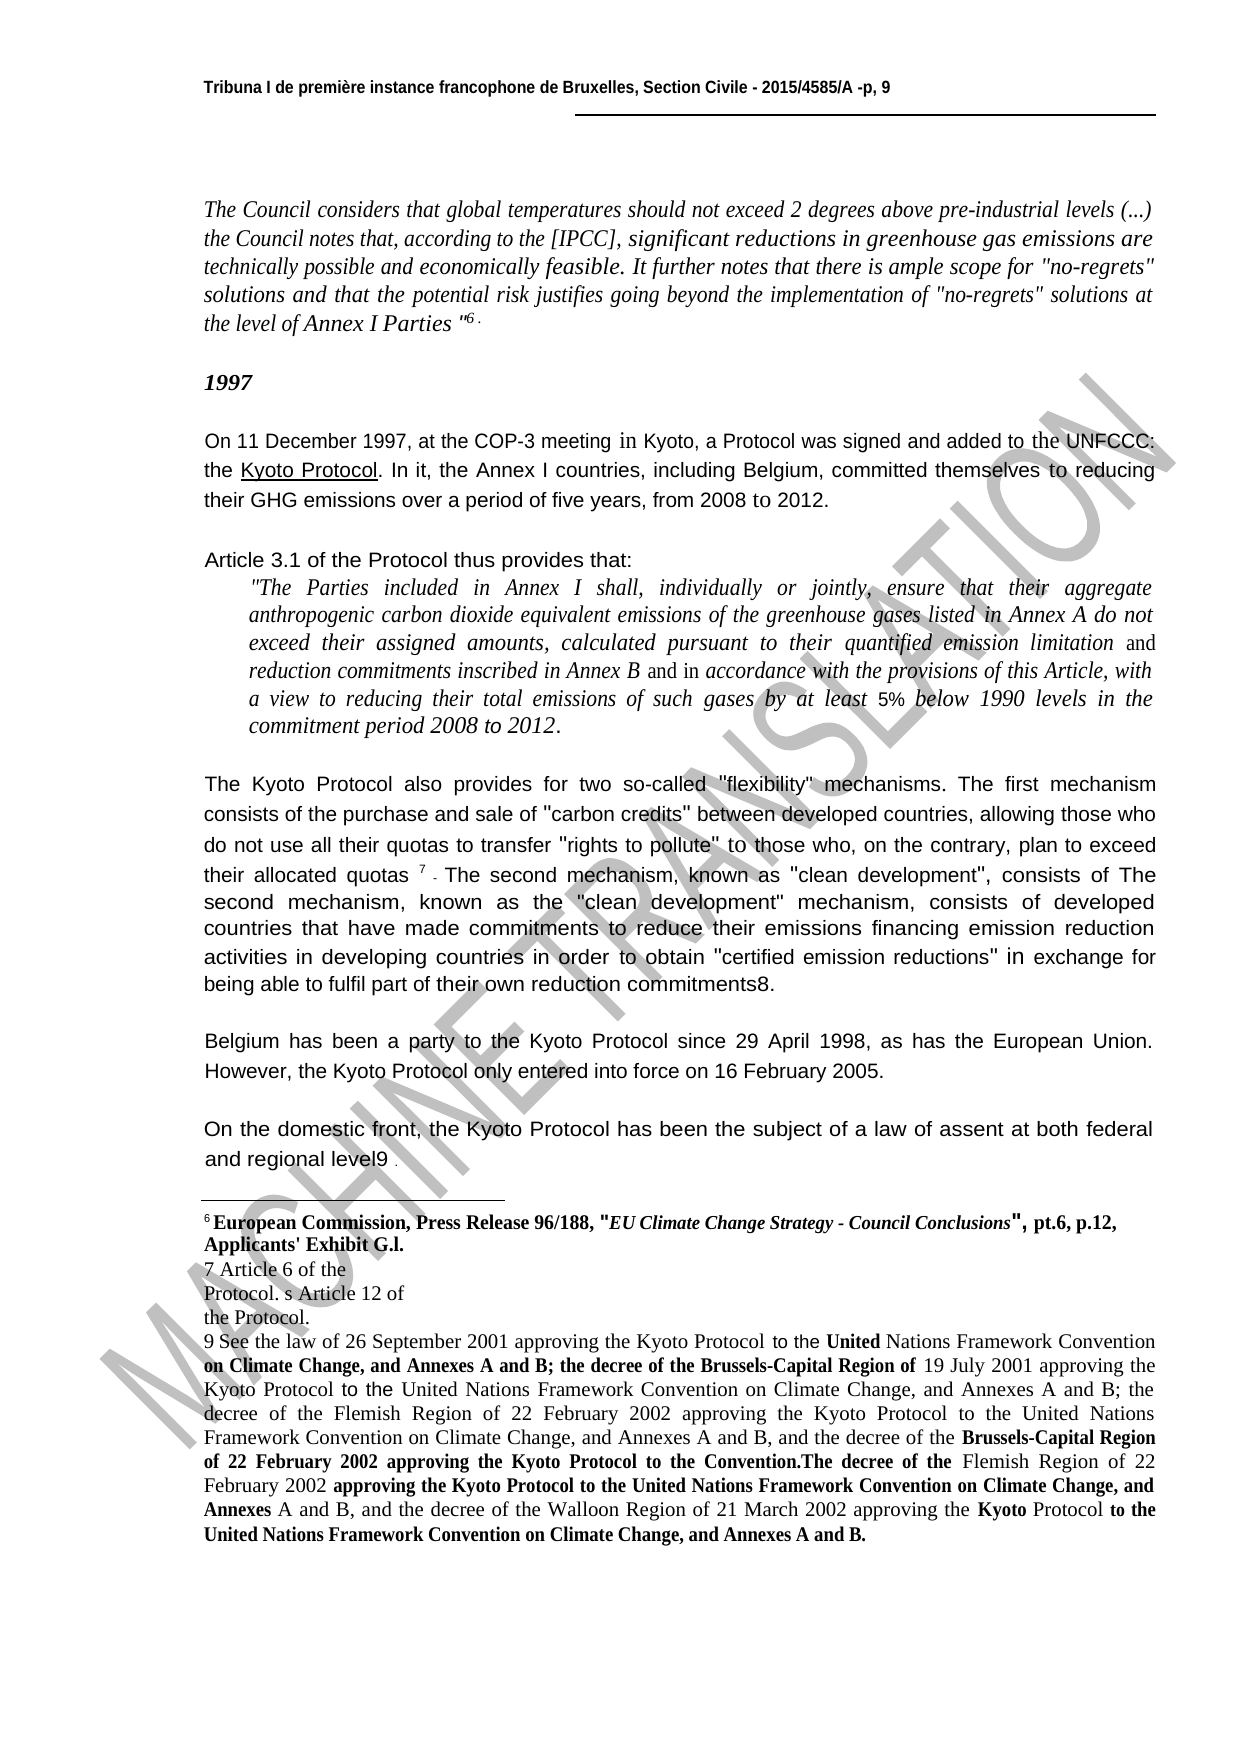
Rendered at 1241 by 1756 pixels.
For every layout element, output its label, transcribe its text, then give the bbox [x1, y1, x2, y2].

text 6 European Commission, Press Release 96/188, "EU Climate Change Strategy - Council Conclusions", pt.6, p.12, Applicants' Exhibit G.l. [204, 1210, 1153, 1256]
text 7 Article 6 of the Protocol. s Article 12 of the Protocol. [203, 1257, 418, 1329]
text On 11 December 1997, at the COP-3 meeting in Kyoto, a Protocol was signed and added to the UNFCCC: the Kyoto Protocol. In it, the Annex I countries, including Belgium, committed themselves to reducing their GHG emissions over a period of five years, from 2008 to 2012. [204, 426, 1155, 513]
list See the law of 26 September 2001 approving the Kyoto Protocol to the United Nations Framework Convention on Climate Change, and Annexes A and B; the decree of the Brussels-Capital Region of 19 July 2001 approving the Kyoto Protocol to the United Nations Framework Convention on Climate Change, and Annexes A and B; the decree of the Flemish Region of 22 February 2002 approving the Kyoto Protocol to the United Nations Framework Convention on Climate Change, and Annexes A and B, and the decree of the Brussels-Capital Region of 22 February 2002 approving the Kyoto Protocol to the Convention.The decree of the Flemish Region of 22 February 2002 approving the Kyoto Protocol to the United Nations Framework Convention on Climate Change, and Annexes A and B, and the decree of the Walloon Region of 21 March 2002 approving the Kyoto Protocol to the United Nations Framework Convention on Climate Change, and Annexes A and B. [203, 1329, 1156, 1546]
text Belgium has been a party to the Kyoto Protocol since 29 April 1998, as has the European Union. However, the Kyoto Protocol only entered into force on 16 February 2005. [204, 1028, 1155, 1082]
text Article 3.1 of the Protocol thus provides that: [204, 547, 1173, 571]
text The Council considers that global temperatures should not exceed 2 degrees above pre-industrial levels (...) the Council notes that, according to the [IPCC], significant reductions in greenhouse gas emissions are technically possible and economically feasible. It further notes that there is ample scope for "no-regrets" solutions and that the potential risk justifies going beyond the implementation of "no-regrets" solutions at the level of Annex I Parties "6 . [204, 195, 1156, 337]
text On the domestic front, the Kyoto Protocol has been the subject of a law of assent at both federal and regional level9 . [203, 1117, 1155, 1171]
text "The Parties included in Annex I shall, individually or jointly, ensure that their aggregate anthropogenic carbon dioxide equivalent emissions of the greenhouse gases listed in Annex A do not exceed their assigned amounts, calculated pursuant to their quantified emission limitation and reduction commitments inscribed in Annex B and in accordance with the provisions of this Article, with a view to reducing their total emissions of such gases by at least 5% below 1990 levels in the commitment period 2008 to 2012. [248, 572, 1156, 739]
subtitle 1997 [204, 369, 1173, 395]
text The Kyoto Protocol also provides for two so-called "flexibility" mechanisms. The first mechanism consists of the purchase and sale of "carbon credits" between developed countries, allowing those who do not use all their quotas to transfer "rights to pollute" to those who, on the contrary, plan to exceed their allocated quotas 7 - The second mechanism, known as "clean development", consists of The second mechanism, known as the "clean development" mechanism, consists of developed countries that have made commitments to reduce their emissions financing emission reduction activities in developing countries in order to obtain "certified emission reductions" in exchange for being able to fulfil part of their own reduction commitments8. [203, 770, 1156, 996]
